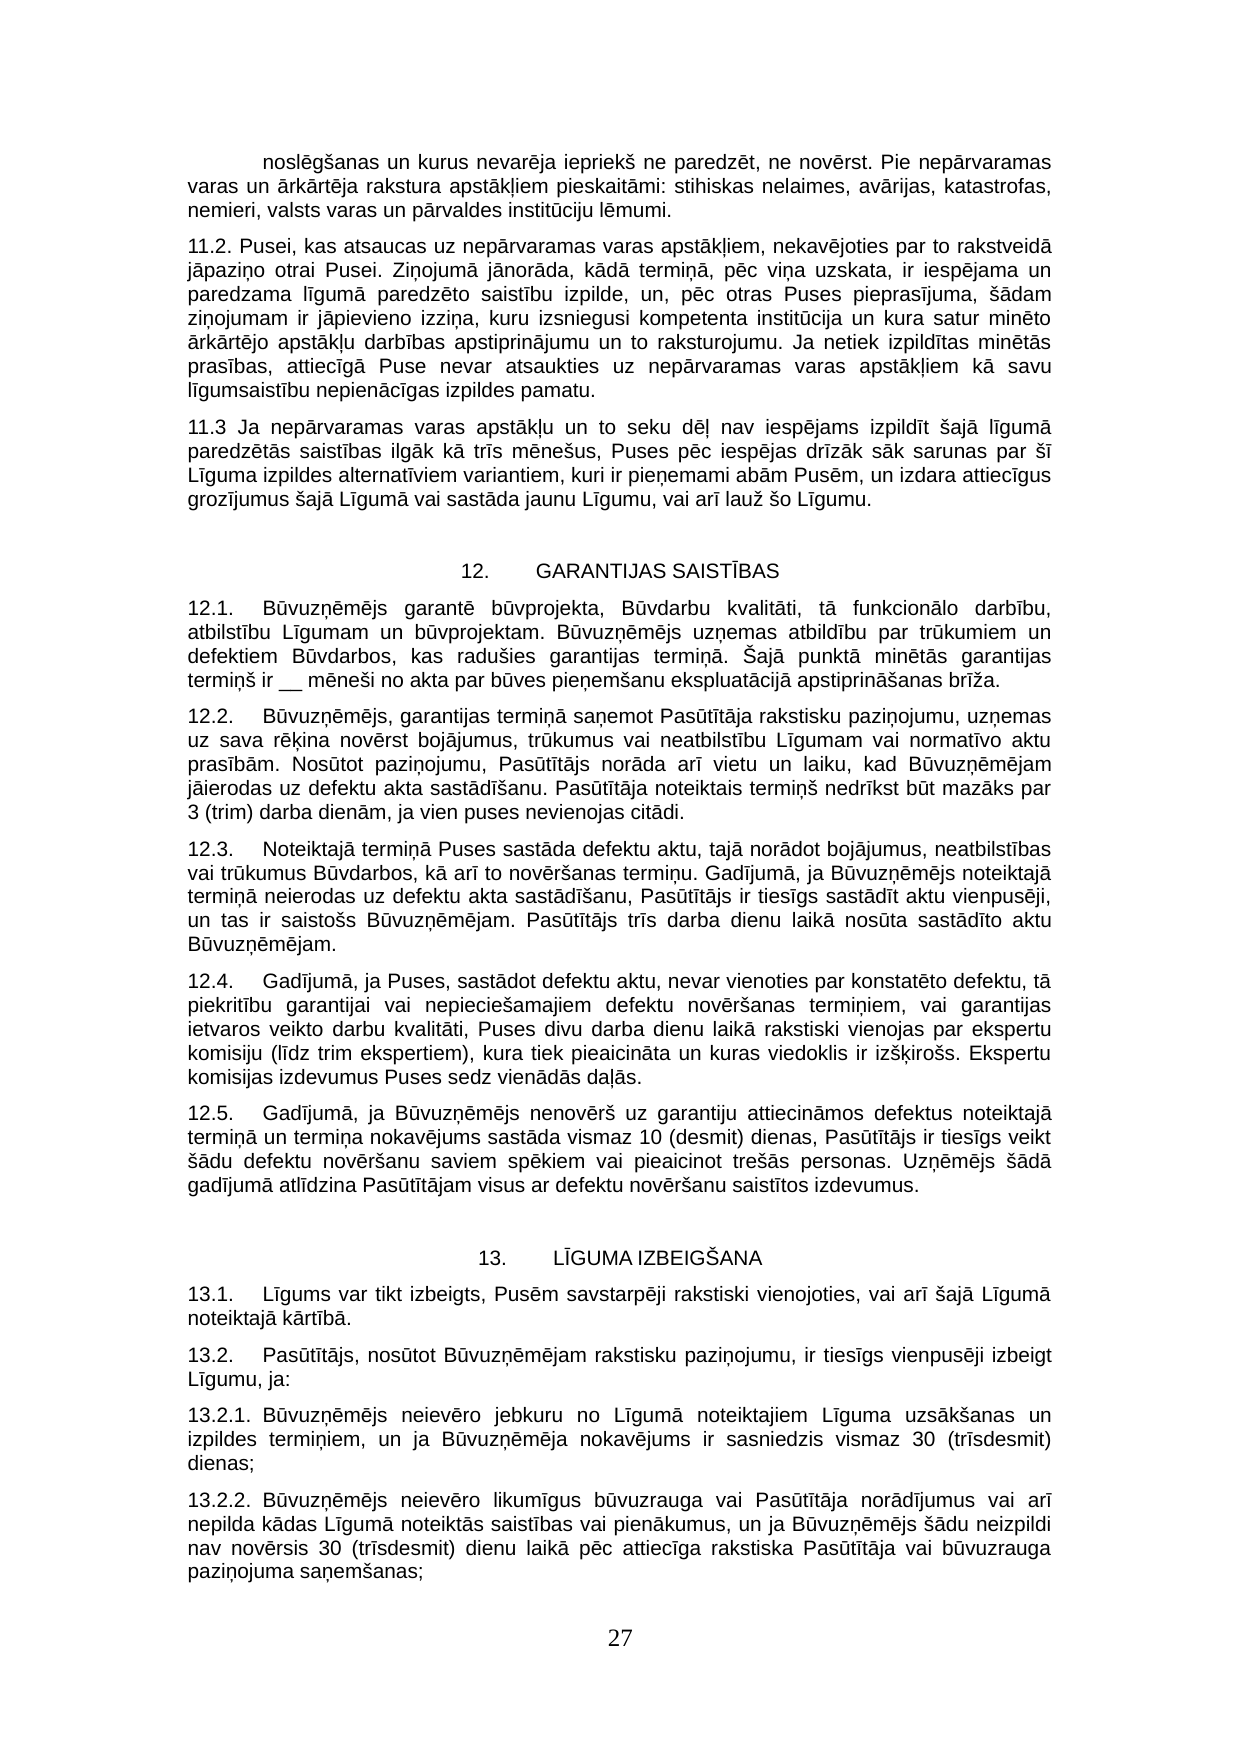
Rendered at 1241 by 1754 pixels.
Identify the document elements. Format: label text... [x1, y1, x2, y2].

text 13.2.1. Būvuzņēmējs neievēro jebkuru no Līgumā noteiktajiem Līguma uzsākšanas un izpildes termiņiem, un ja Būvuzņēmēja nokavējums ir sasniedzis vismaz 30 (trīsdesmit) dienas; [187, 1403, 1053, 1475]
text 12.2. Būvuzņēmējs, garantijas termiņā saņemot Pasūtītāja rakstisku paziņojumu, uzņemas uz sava rēķina novērst bojājumus, trūkumus vai neatbilstību Līgumam vai normatīvo aktu prasībām. Nosūtot paziņojumu, Pasūtītājs norāda arī vietu un laiku, kad Būvuzņēmējam jāierodas uz defektu akta sastādīšanu. Pasūtītāja noteiktais termiņš nedrīkst būt mazāks par 3 (trim) darba dienām, ja vien puses nevienojas citādi. [187, 704, 1053, 824]
text 12.4. Gadījumā, ja Puses, sastādot defektu aktu, nevar vienoties par konstatēto defektu, tā piekritību garantijai vai nepieciešamajiem defektu novēršanas termiņiem, vai garantijas ietvaros veikto darbu kvalitāti, Puses divu darba dienu laikā rakstiski vienojas par ekspertu komisiju (līdz trim ekspertiem), kura tiek pieaicināta un kuras viedoklis ir izšķirošs. Ekspertu komisijas izdevumus Puses sedz vienādās daļās. [187, 969, 1053, 1088]
text 13. LĪGUMA IZBEIGŠANA [187, 1246, 1053, 1270]
text 11.3 Ja nepārvaramas varas apstākļu un to seku dēļ nav iespējams izpildīt šajā līgumā paredzētās saistības ilgāk kā trīs mēnešus, Puses pēc iespējas drīzāk sāk sarunas par šī Līguma izpildes alternatīviem variantiem, kuri ir pieņemami abām Pusēm, un izdara attiecīgus grozījumus šajā Līgumā vai sastāda jaunu Līgumu, vai arī lauž šo Līgumu. [187, 414, 1053, 510]
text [187, 150, 1053, 222]
text 12.1. Būvuzņēmējs garantē būvprojekta, Būvdarbu kvalitāti, tā funkcionālo darbību, atbilstību Līgumam un būvprojektam. Būvuzņēmējs uzņemas atbildību par trūkumiem un defektiem Būvdarbos, kas radušies garantijas termiņā. Šajā punktā minētās garantijas termiņš ir __ mēneši no akta par būves pieņemšanu ekspluatācijā apstiprināšanas brīža. [187, 596, 1053, 692]
text 11.2. Pusei, kas atsaucas uz nepārvaramas varas apstākļiem, nekavējoties par to rakstveidā jāpaziņo otrai Pusei. Ziņojumā jānorāda, kādā termiņā, pēc viņa uzskata, ir iespējama un paredzama līgumā paredzēto saistību izpilde, un, pēc otras Puses pieprasījuma, šādam ziņojumam ir jāpievieno izziņa, kuru izsniegusi kompetenta institūcija un kura satur minēto ārkārtējo apstākļu darbības apstiprinājumu un to raksturojumu. Ja netiek izpildītas minētās prasības, attiecīgā Puse nevar atsaukties uz nepārvaramas varas apstākļiem kā savu līgumsaistību nepienācīgas izpildes pamatu. [187, 234, 1053, 402]
text 12.5. Gadījumā, ja Būvuzņēmējs nenovērš uz garantiju attiecināmos defektus noteiktajā termiņā un termiņa nokavējums sastāda vismaz 10 (desmit) dienas, Pasūtītājs ir tiesīgs veikt šādu defektu novēršanu saviem spēkiem vai pieaicinot trešās personas. Uzņēmējs šādā gadījumā atlīdzina Pasūtītājam visus ar defektu novēršanu saistītos izdevumus. [187, 1101, 1053, 1197]
text 13.2.2. Būvuzņēmējs neievēro likumīgus būvuzrauga vai Pasūtītāja norādījumus vai arī nepilda kādas Līgumā noteiktās saistības vai pienākumus, un ja Būvuzņēmējs šādu neizpildi nav novērsis 30 (trīsdesmit) dienu laikā pēc attiecīga rakstiska Pasūtītāja vai būvuzrauga paziņojuma saņemšanas; [187, 1487, 1053, 1583]
text 13.2. Pasūtītājs, nosūtot Būvuzņēmējam rakstisku paziņojumu, ir tiesīgs vienpusēji izbeigt Līgumu, ja: [187, 1343, 1053, 1391]
text 12. GARANTIJAS SAISTĪBAS [187, 559, 1053, 583]
text 12.3. Noteiktajā termiņā Puses sastāda defektu aktu, tajā norādot bojājumus, neatbilstības vai trūkumus Būvdarbos, kā arī to novēršanas termiņu. Gadījumā, ja Būvuzņēmējs noteiktajā termiņā neierodas uz defektu akta sastādīšanu, Pasūtītājs ir tiesīgs sastādīt aktu vienpusēji, un tas ir saistošs Būvuzņēmējam. Pasūtītājs trīs darba dienu laikā nosūta sastādīto aktu Būvuzņēmējam. [187, 836, 1053, 956]
text 13.1. Līgums var tikt izbeigts, Pusēm savstarpēji rakstiski vienojoties, vai arī šajā Līgumā noteiktajā kārtībā. [187, 1282, 1053, 1330]
